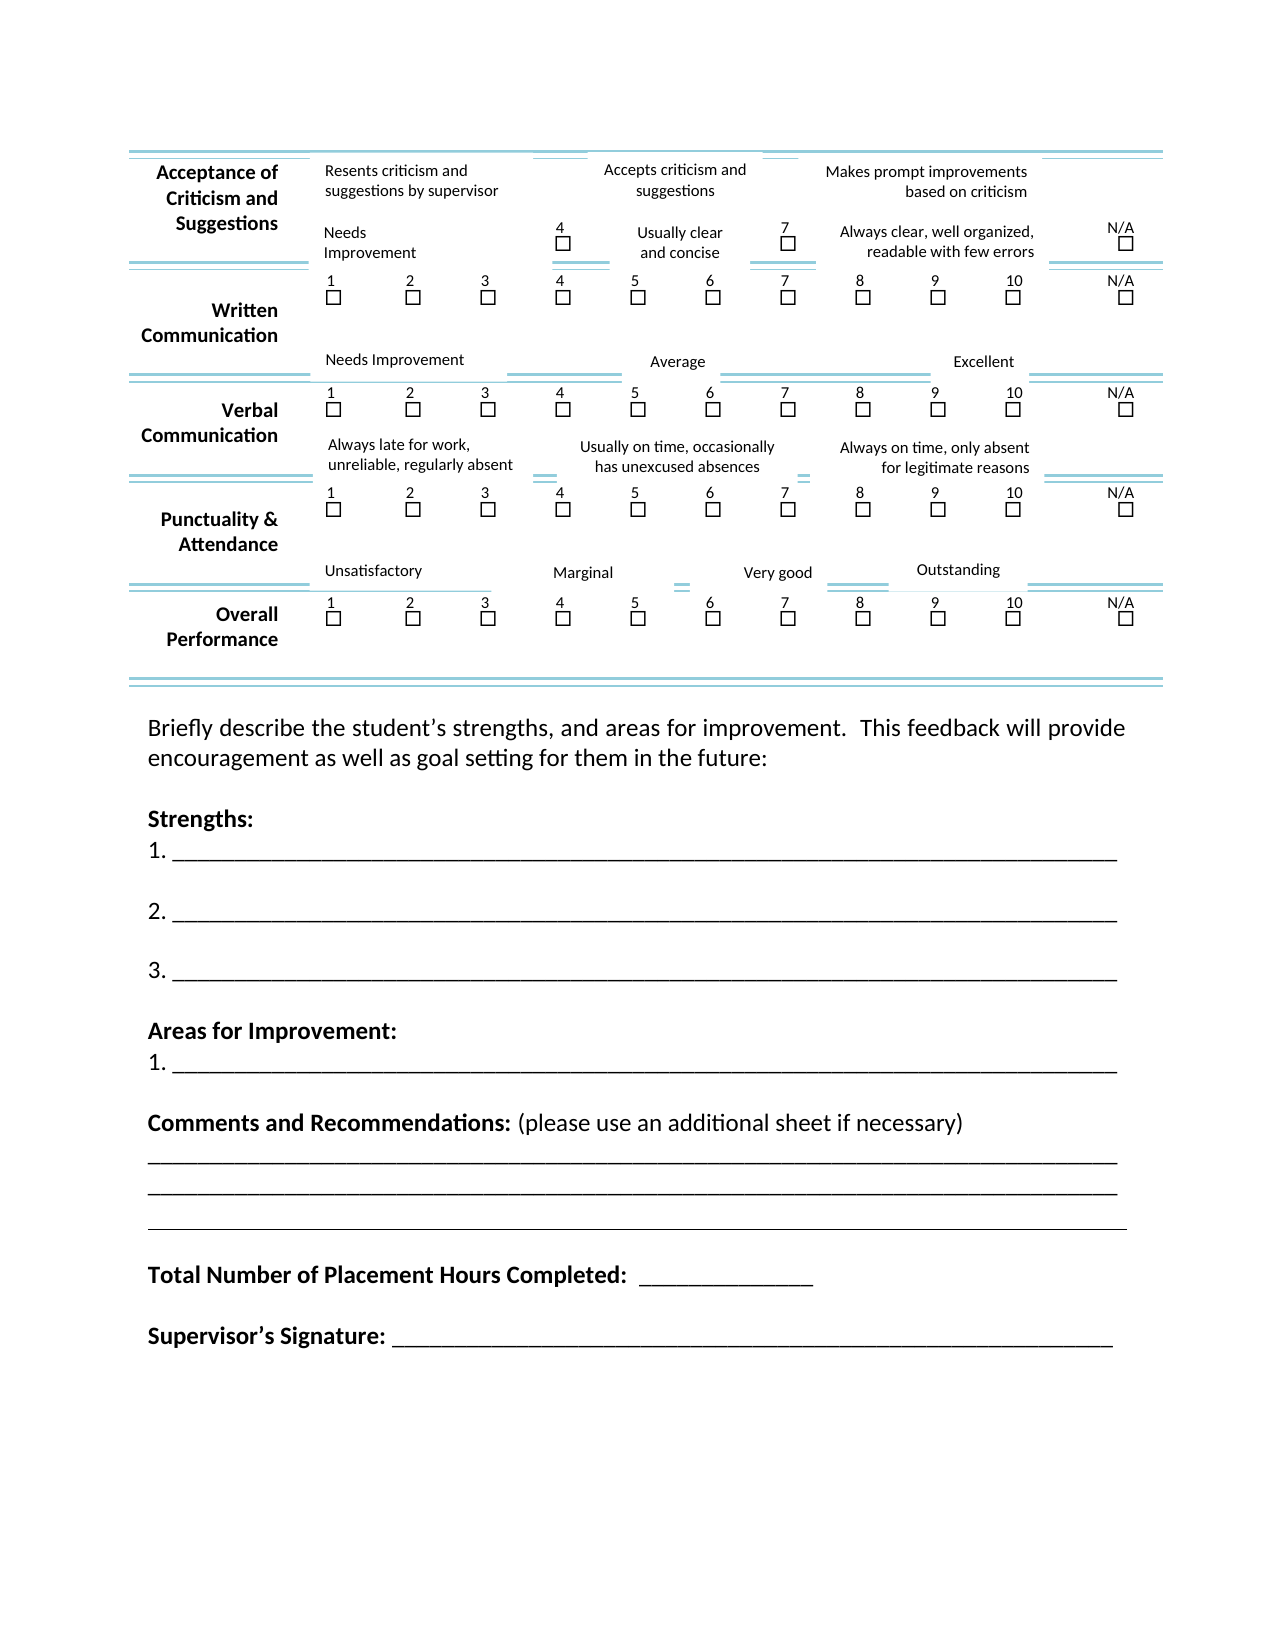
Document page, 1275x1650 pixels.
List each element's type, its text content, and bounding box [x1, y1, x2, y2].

table_cell Written Communication [129, 270, 289, 373]
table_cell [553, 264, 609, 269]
text ______________________________________________________________________________ [148, 1137, 1127, 1168]
text Strengths: [148, 803, 1127, 834]
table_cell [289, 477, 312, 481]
table_cell Acceptance of Criticism and Suggestions [129, 159, 289, 261]
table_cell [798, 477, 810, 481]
table_cell 1 2 3 4 5 6 7 8 9 10 N/A [289, 592, 1163, 677]
text 1. ____________________________________________________________________________ [148, 834, 1127, 864]
text Comments and Recommendations: (please use an additional sheet if necessary) [148, 1107, 1127, 1137]
table_cell 1 2 3 4 5 6 7 8 9 10 N/A [289, 270, 1163, 373]
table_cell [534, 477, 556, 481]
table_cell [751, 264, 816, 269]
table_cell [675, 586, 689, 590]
text 1. ____________________________________________________________________________ [148, 1046, 1127, 1076]
text Areas for Improvement: [148, 1015, 1127, 1046]
table_cell 1 2 3 4 5 6 7 8 9 10 N/A [289, 159, 1163, 261]
text 2. ____________________________________________________________________________ [148, 895, 1127, 925]
table_cell Punctuality & Attendance [129, 483, 289, 582]
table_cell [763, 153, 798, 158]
text Total Number of Placement Hours Completed: ______________ [148, 1259, 1127, 1289]
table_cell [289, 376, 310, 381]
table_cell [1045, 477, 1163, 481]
text Supervisor’s Signature: __________________________________________________________ [148, 1320, 1127, 1351]
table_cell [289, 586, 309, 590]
text Briefly describe the student’s strengths, and areas for improvement. This feedback will provide encouragement as well as goal setting for them in the future: [148, 712, 1127, 773]
table_cell Verbal Communication [129, 383, 289, 473]
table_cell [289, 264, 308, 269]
table_cell 1 2 3 4 5 6 7 8 9 10 N/A [289, 483, 1163, 582]
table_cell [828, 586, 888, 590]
text 3. ____________________________________________________________________________ [148, 954, 1127, 985]
table_cell Overall Performance [129, 592, 289, 677]
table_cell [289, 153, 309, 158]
text ______________________________________________________________________________ [148, 1168, 1127, 1198]
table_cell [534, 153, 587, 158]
table_cell 1 2 3 4 5 6 7 8 9 10 N/A [289, 383, 1163, 473]
